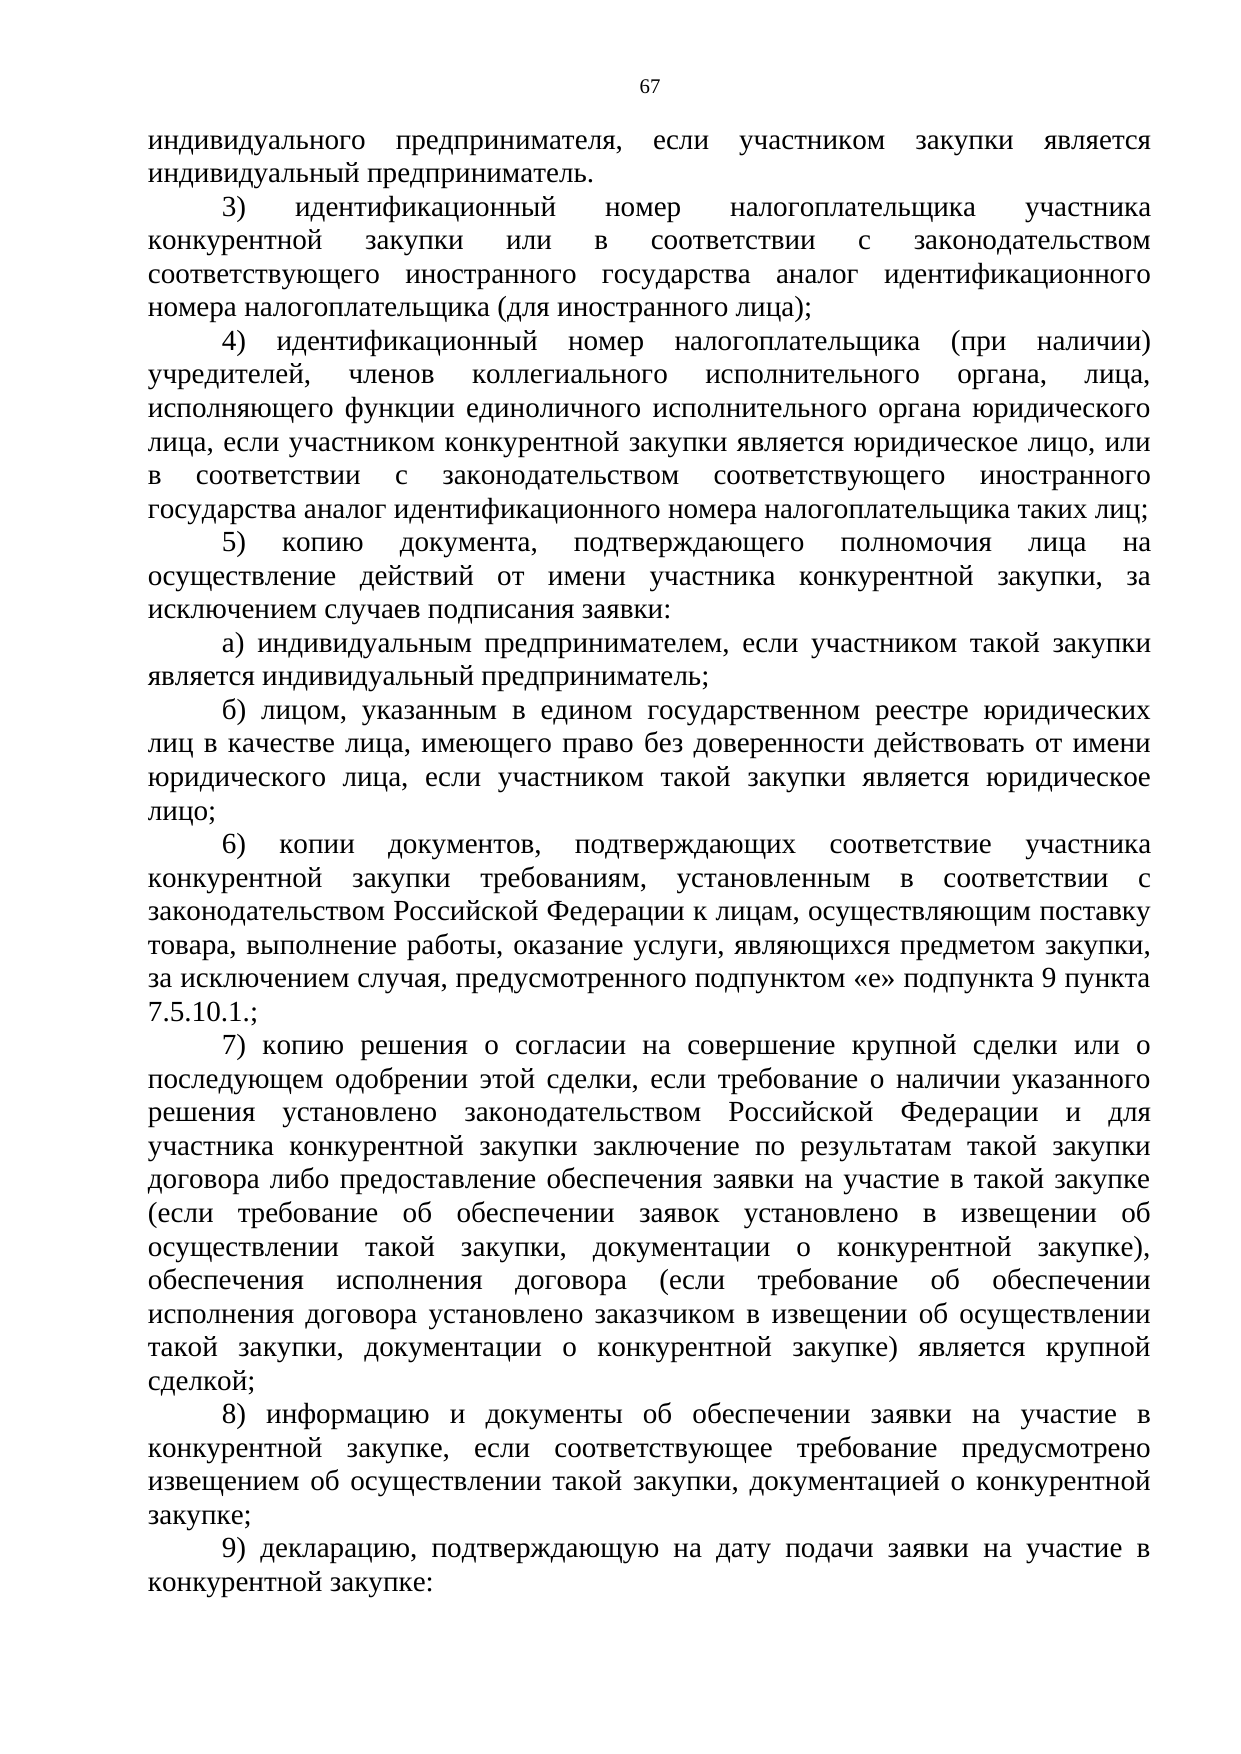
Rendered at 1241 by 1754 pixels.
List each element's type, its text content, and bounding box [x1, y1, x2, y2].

list 9) декларацию, подтверждающую на дату подачи заявки на участие в конкурентной закупке: [148, 1531, 1152, 1598]
list а) индивидуальным предпринимателем, если участником такой закупки является индивидуальный предприниматель; [148, 625, 1152, 692]
list 4) идентификационный номер налогоплательщика (при наличии) учредителей, членов коллегиального исполнительного органа, лица, исполняющего функции единоличного исполнительного органа юридического лица, если участником конкурентной закупки является юридическое лицо, или в соответствии с законодательством соответствующего иностранного государства аналог идентификационного номера налогоплательщика таких лиц; [148, 323, 1152, 524]
list 6) копии документов, подтверждающих соответствие участника конкурентной закупки требованиям, установленным в соответствии с законодательством Российской Федерации к лицам, осуществляющим поставку товара, выполнение работы, оказание услуги, являющихся предметом закупки, за исключением случая, предусмотренного подпунктом «е» подпункта 9 пункта 7.5.10.1.; [148, 826, 1152, 1027]
list 3) идентификационный номер налогоплательщика участника конкурентной закупки или в соответствии с законодательством соответствующего иностранного государства аналог идентификационного номера налогоплательщика (для иностранного лица); [148, 189, 1152, 323]
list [148, 122, 1152, 189]
list 7) копию решения о согласии на совершение крупной сделки или о последующем одобрении этой сделки, если требование о наличии указанного решения установлено законодательством Российской Федерации и для участника конкурентной закупки заключение по результатам такой закупки договора либо предоставление обеспечения заявки на участие в такой закупке (если требование об обеспечении заявок установлено в извещении об осуществлении такой закупки, документации о конкурентной закупке), обеспечения исполнения договора (если требование об обеспечении исполнения договора установлено заказчиком в извещении об осуществлении такой закупки, документации о конкурентной закупке) является крупной сделкой; [148, 1027, 1152, 1396]
list 8) информацию и документы об обеспечении заявки на участие в конкурентной закупке, если соответствующее требование предусмотрено извещением об осуществлении такой закупки, документацией о конкурентной закупке; [148, 1396, 1152, 1531]
list б) лицом, указанным в едином государственном реестре юридических лиц в качестве лица, имеющего право без доверенности действовать от имени юридического лица, если участником такой закупки является юридическое лицо; [148, 692, 1152, 826]
list 5) копию документа, подтверждающего полномочия лица на осуществление действий от имени участника конкурентной закупки, за исключением случаев подписания заявки: [148, 524, 1152, 625]
